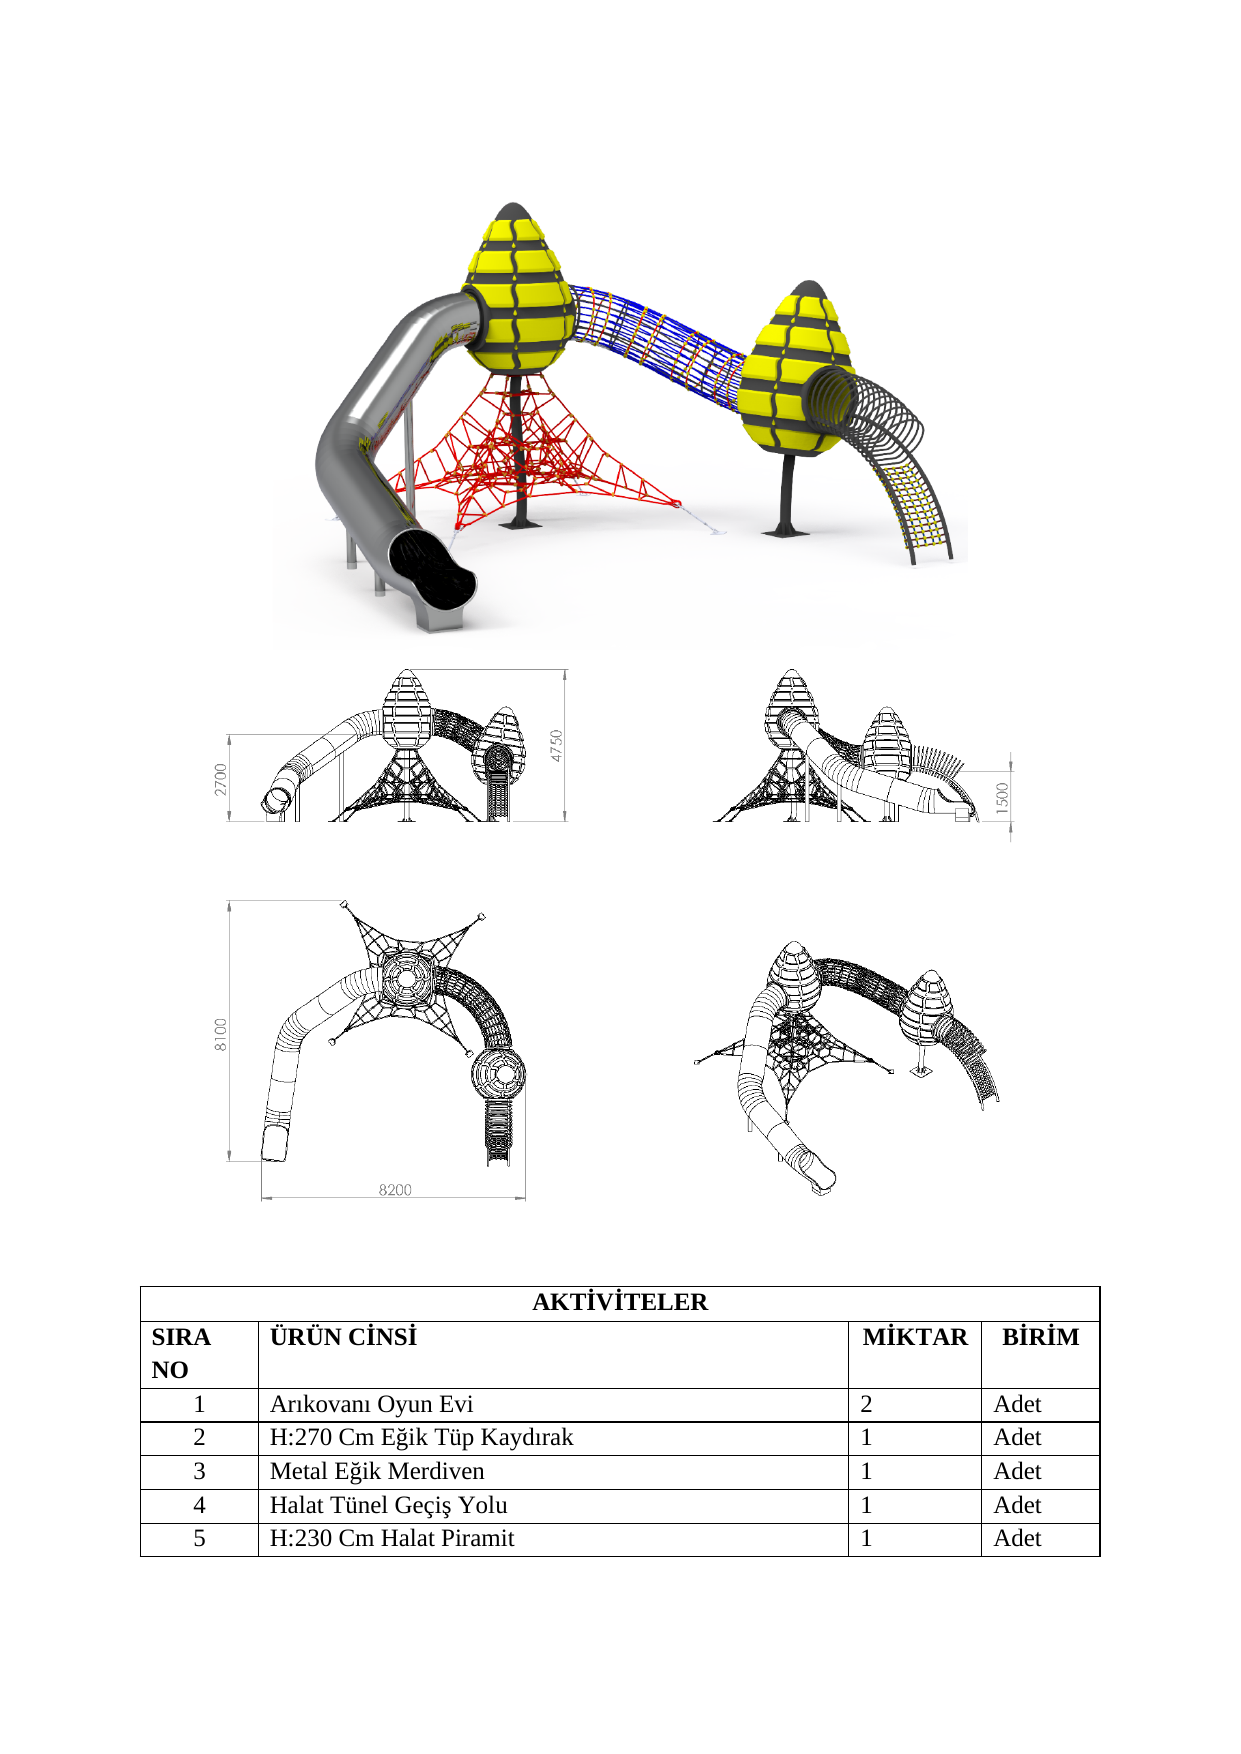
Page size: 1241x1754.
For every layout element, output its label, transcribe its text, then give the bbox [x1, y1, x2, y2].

table_cell 3 [141, 1456, 258, 1489]
table_cell Adet [982, 1423, 1099, 1455]
picture [272, 147, 968, 650]
table_cell 2 [849, 1389, 981, 1421]
table_cell 1 [849, 1423, 981, 1455]
table_cell ÜRÜN CİNSİ [259, 1322, 848, 1388]
table_cell Adet [982, 1524, 1099, 1556]
table_cell 1 [849, 1490, 981, 1522]
table_cell 1 [141, 1389, 258, 1421]
table_cell 1 [849, 1456, 981, 1489]
table_cell BİRİM [982, 1322, 1099, 1388]
table_cell Halat Tünel Geçiş Yolu [259, 1490, 848, 1522]
table_cell Adet [982, 1456, 1099, 1489]
table_cell Arıkovanı Oyun Evi [259, 1389, 848, 1421]
table_cell 5 [141, 1524, 258, 1556]
table_cell MİKTAR [849, 1322, 981, 1388]
table_cell 1 [849, 1524, 981, 1556]
table_cell H:270 Cm Eğik Tüp Kaydırak [259, 1423, 848, 1455]
table_header AKTİVİTELER [141, 1287, 1099, 1321]
table_cell H:230 Cm Halat Piramit [259, 1524, 848, 1556]
table_cell 2 [141, 1423, 258, 1455]
table_cell Adet [982, 1490, 1099, 1522]
table_cell Adet [982, 1389, 1099, 1421]
table_cell SIRA NO [141, 1322, 258, 1388]
picture [203, 653, 1037, 1216]
table_cell Metal Eğik Merdiven [259, 1456, 848, 1489]
table_cell 4 [141, 1490, 258, 1522]
